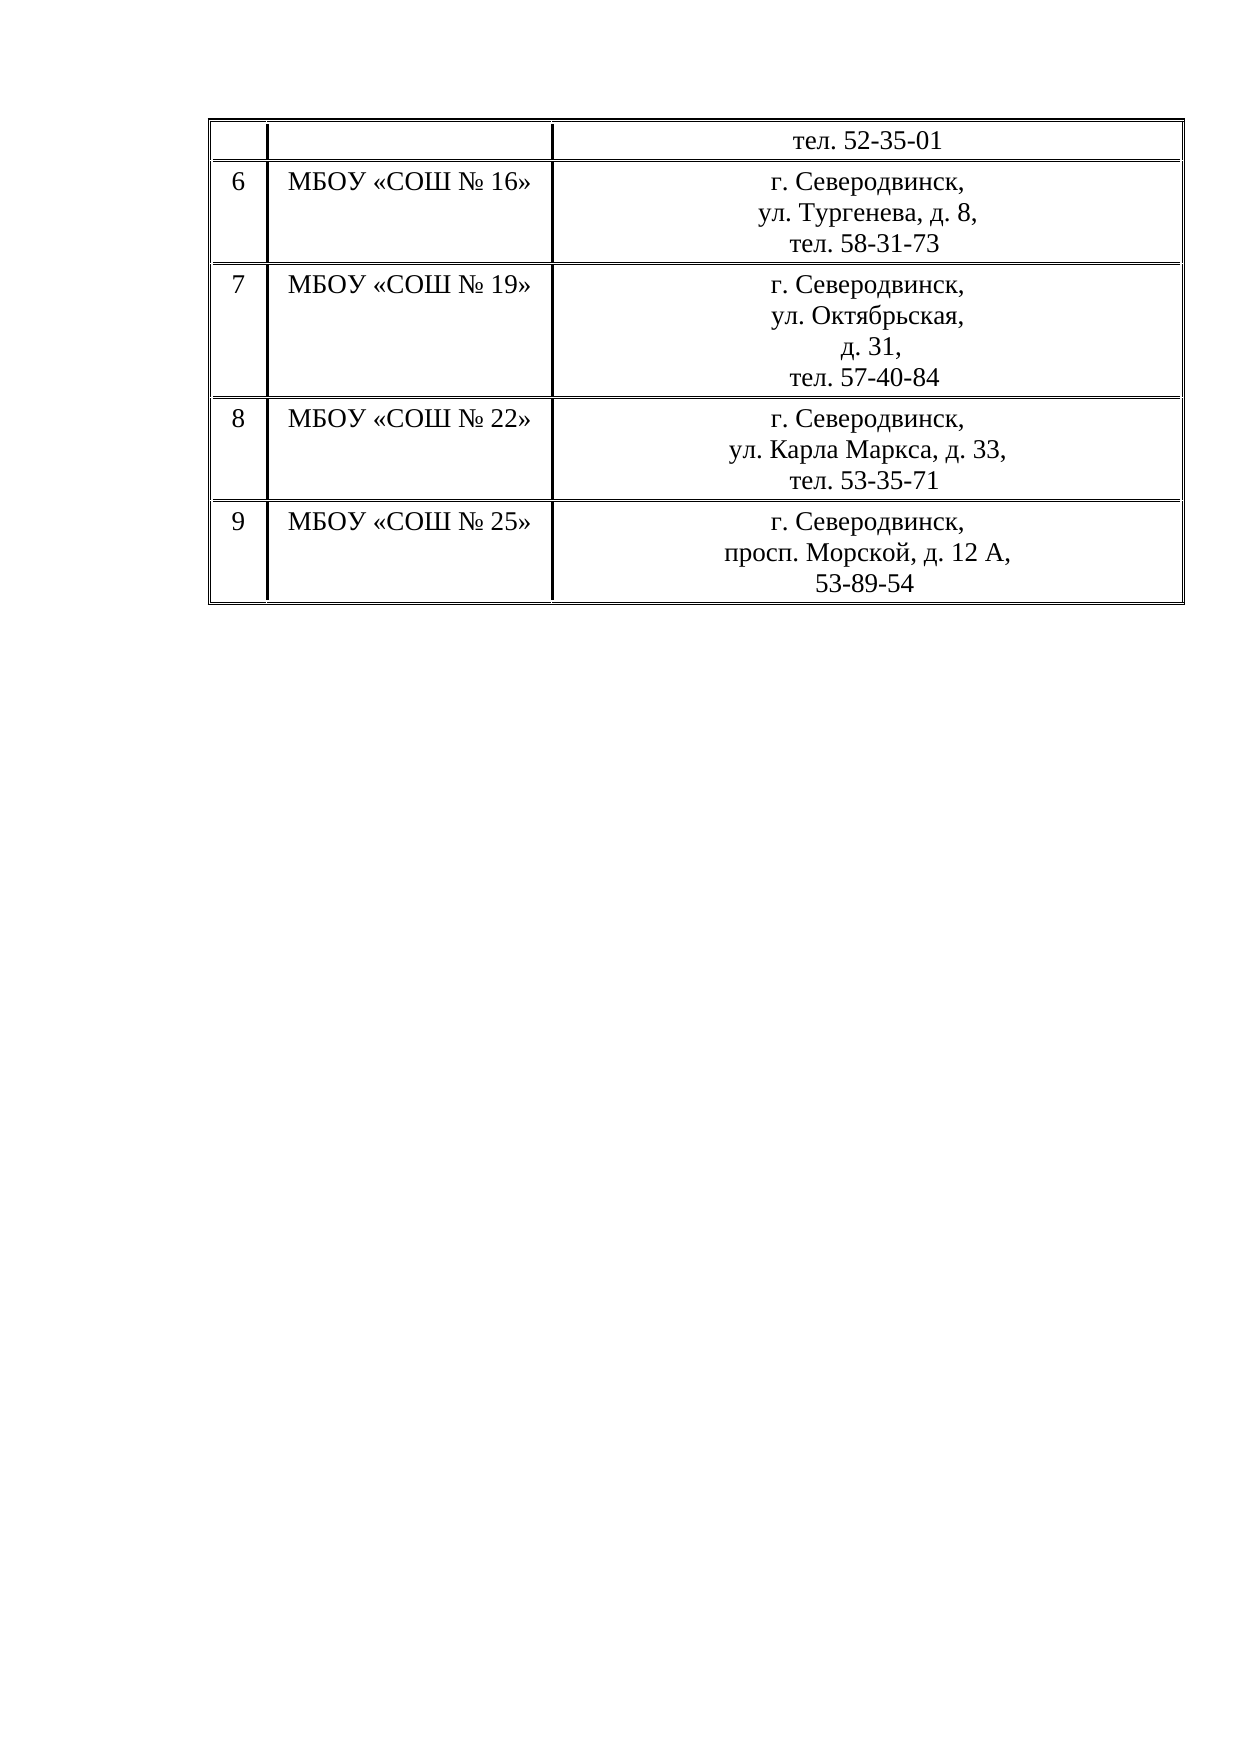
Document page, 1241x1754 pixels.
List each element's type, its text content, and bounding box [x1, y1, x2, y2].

table_cell 8 [209, 396, 267, 499]
table_cell МБОУ «СОШ № 13» [267, 120, 552, 159]
table_cell г. Северодвинск, ул. Тургенева, д. 8, тел. 58-31-73 [552, 159, 1183, 262]
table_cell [552, 122, 1182, 159]
table_cell 6 [209, 159, 267, 262]
table_cell г. Северодвинск, просп. Морской, д. 12 А, 53-89-54 [552, 499, 1183, 602]
table_cell г. Северодвинск, ул. Карла Маркса, д. 33, тел. 53-35-71 [552, 396, 1183, 499]
table_cell 5 [211, 120, 267, 159]
table_cell МБОУ «СОШ № 19» [269, 265, 551, 396]
table_cell 7 [209, 262, 267, 396]
table_cell МБОУ «СОШ № 25» [267, 502, 552, 602]
table_cell 9 [209, 499, 267, 602]
table_cell МБОУ «СОШ № 22» [269, 399, 551, 499]
table_cell г. Северодвинск, ул. Октябрьская, д. 31, тел. 57-40-84 [552, 262, 1183, 396]
table_cell МБОУ «СОШ № 16» [269, 162, 551, 262]
